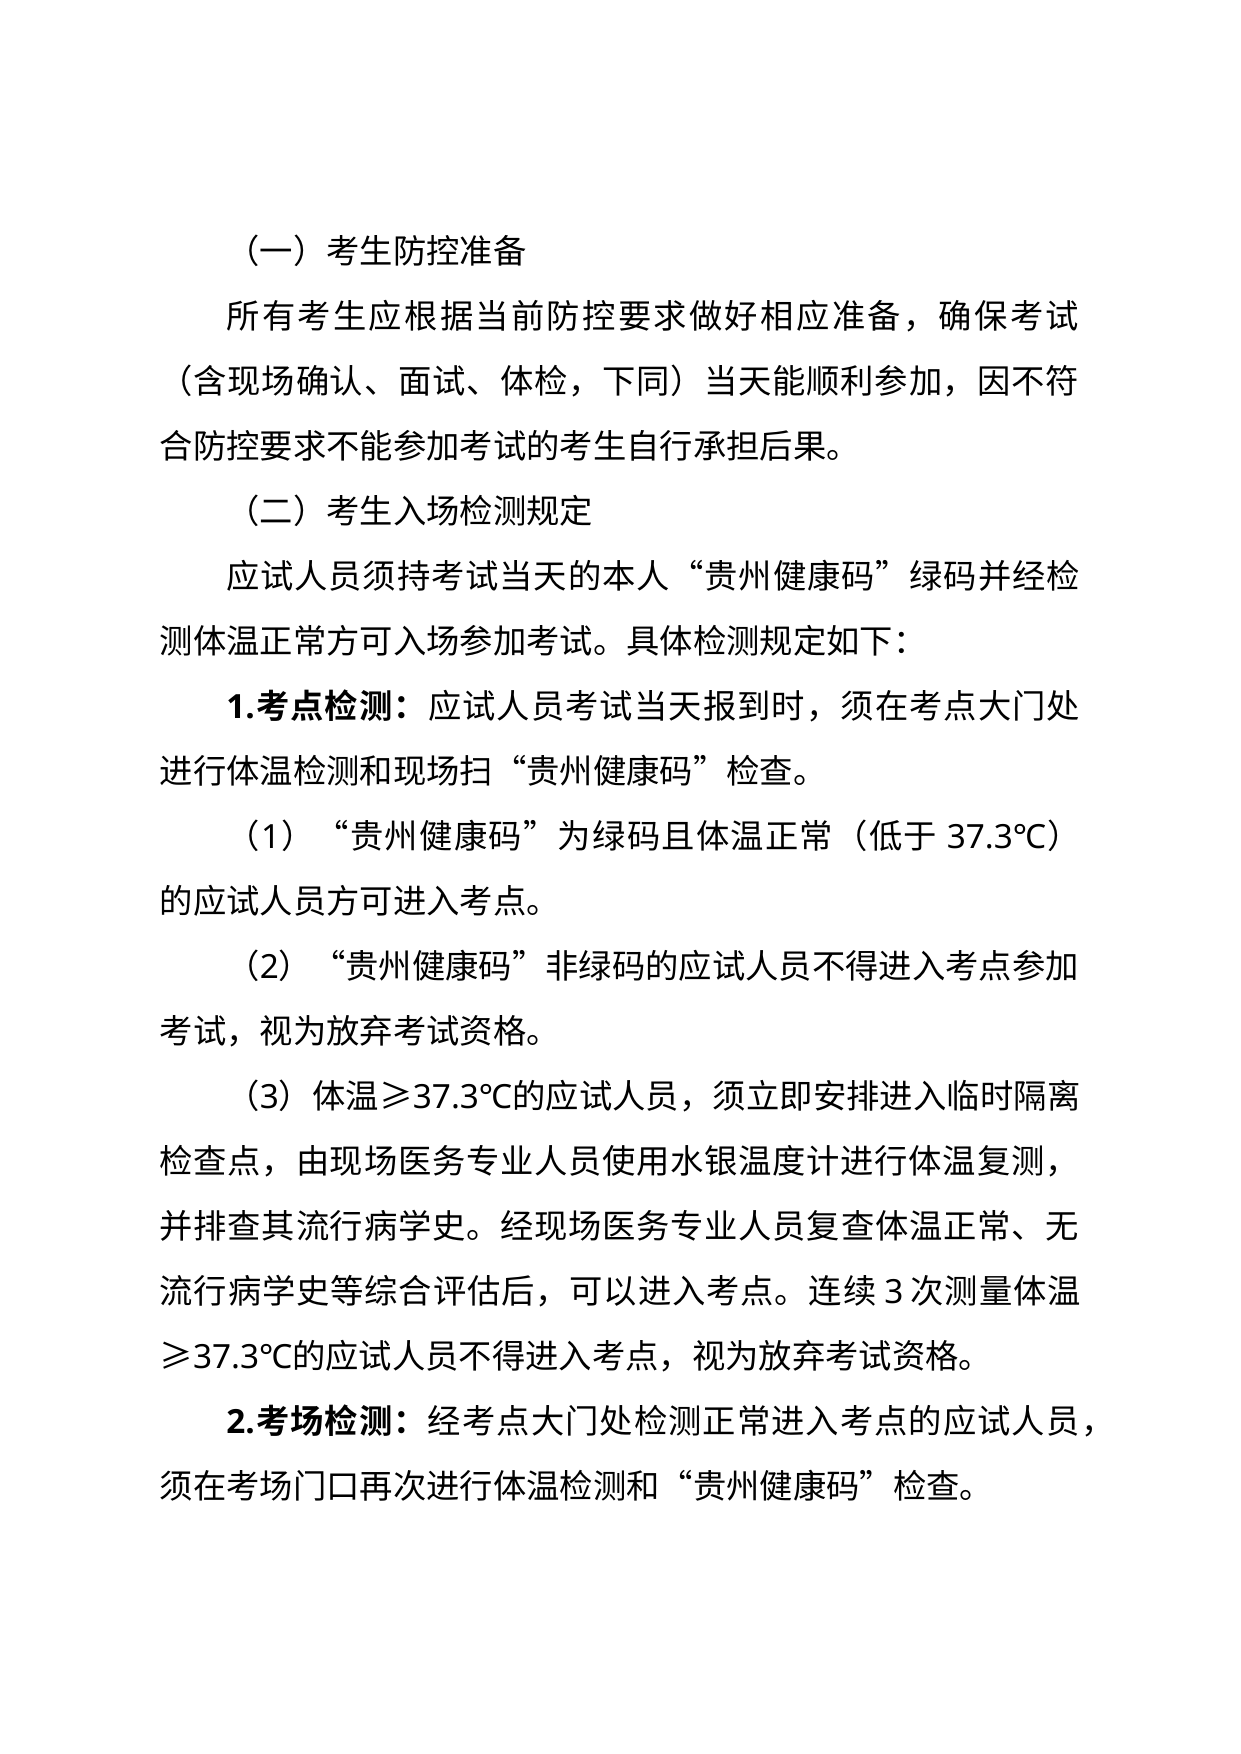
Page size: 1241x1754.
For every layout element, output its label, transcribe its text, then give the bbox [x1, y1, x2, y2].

text （2）“贵州健康码”非绿码的应试人员不得进入考点参加考试，视为放弃考试资格。 [159, 932, 1081, 1062]
text 1.考点检测：应试人员考试当天报到时，须在考点大门处进行体温检测和现场扫“贵州健康码”检查。 [159, 672, 1081, 802]
text 应试人员须持考试当天的本人“贵州健康码”绿码并经检测体温正常方可入场参加考试。具体检测规定如下： [159, 542, 1081, 672]
text （二）考生入场检测规定 [159, 477, 1081, 542]
text 所有考生应根据当前防控要求做好相应准备，确保考试（含现场确认、面试、体检，下同）当天能顺利参加，因不符合防控要求不能参加考试的考生自行承担后果。 [159, 282, 1081, 477]
text 2.考场检测：经考点大门处检测正常进入考点的应试人员，须在考场门口再次进行体温检测和“贵州健康码”检查。 [159, 1387, 1081, 1517]
text （1）“贵州健康码”为绿码且体温正常（低于37.3℃）的应试人员方可进入考点。 [159, 802, 1081, 932]
text （3）体温≥37.3℃的应试人员，须立即安排进入临时隔离检查点，由现场医务专业人员使用水银温度计进行体温复测，并排查其流行病学史。经现场医务专业人员复查体温正常、无流行病学史等综合评估后，可以进入考点。连续3次测量体温≥37.3℃的应试人员不得进入考点，视为放弃考试资格。 [159, 1062, 1081, 1387]
text （一）考生防控准备 [159, 217, 1081, 282]
